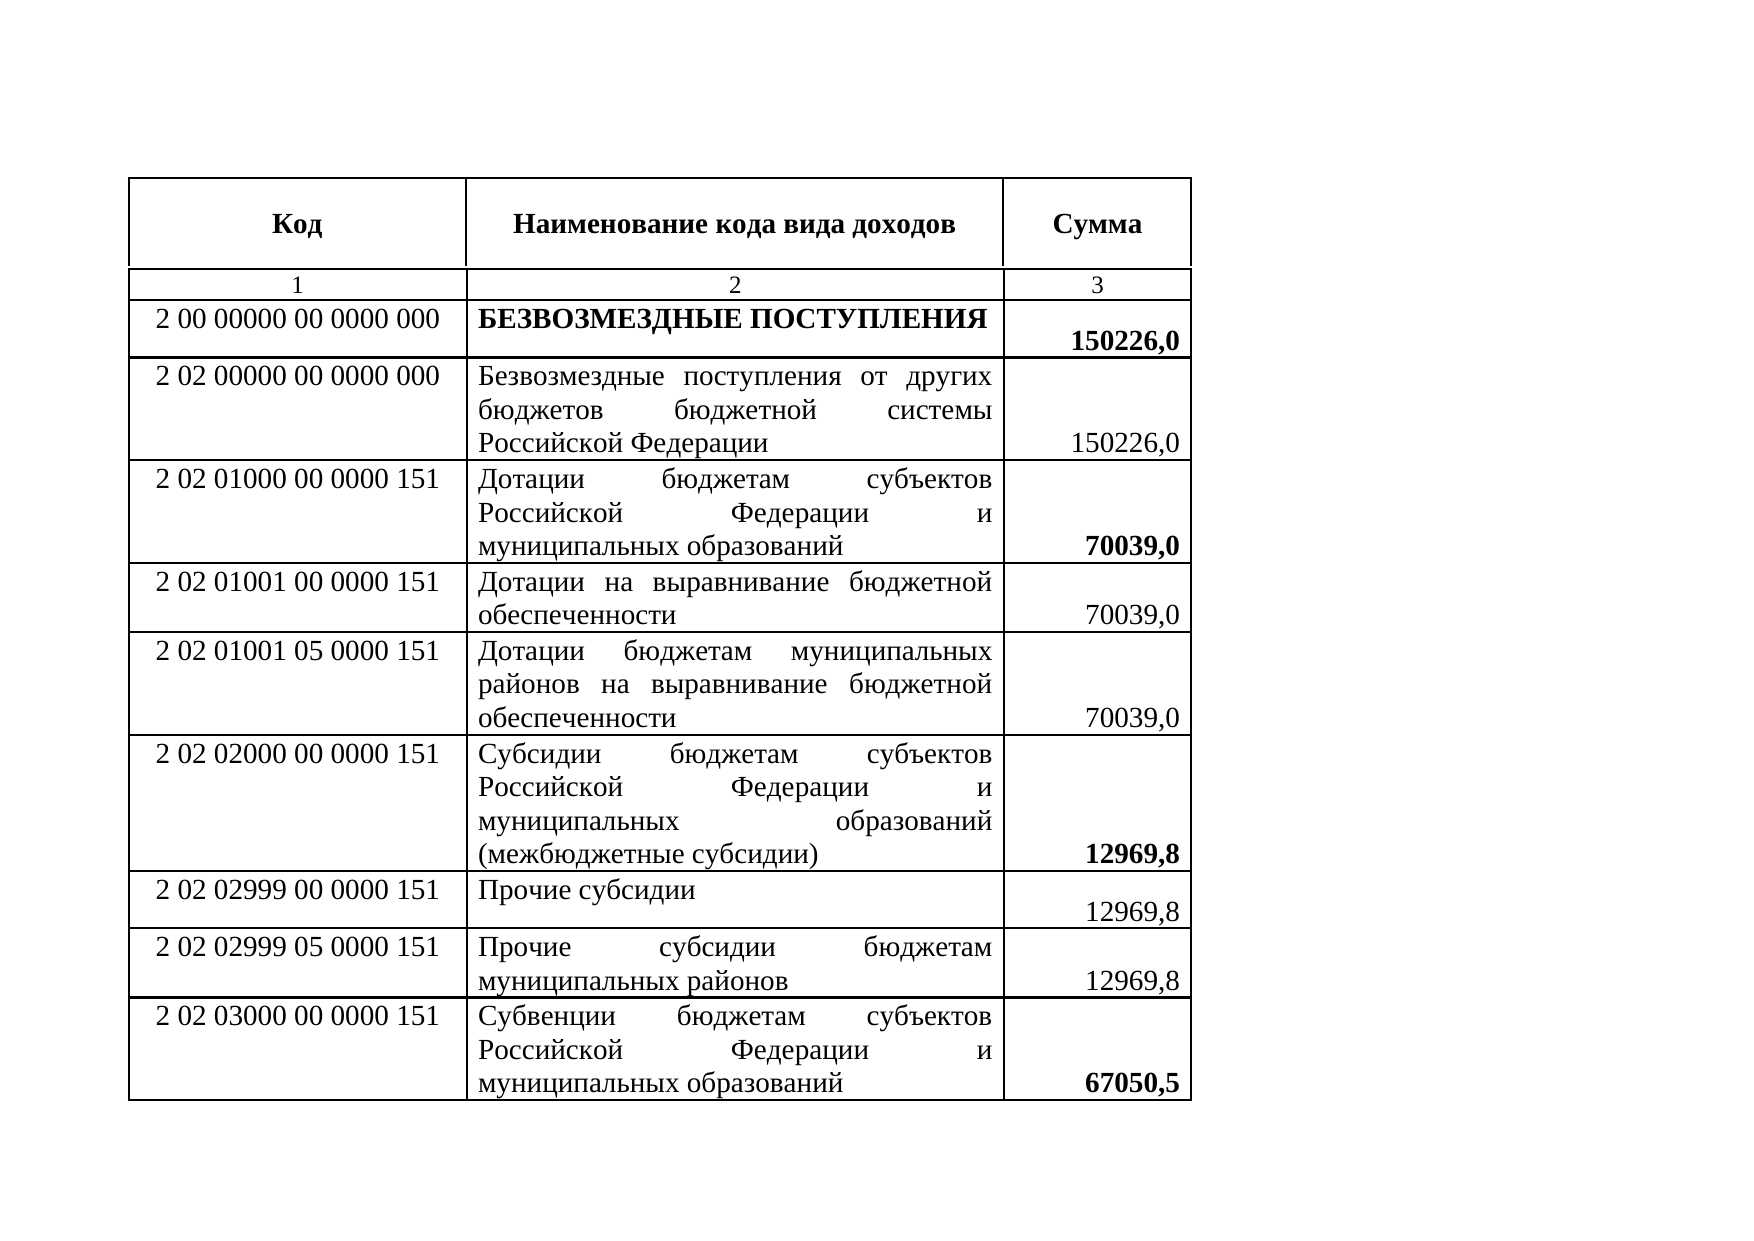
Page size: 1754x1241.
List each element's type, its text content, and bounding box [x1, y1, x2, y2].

table_cell 2 02 02999 05 0000 151 [130, 929, 466, 996]
table_cell Субсидии бюджетам субъектов Российской Федерации и муниципальных образований (межбюджетные субсидии) [468, 736, 1003, 870]
table_cell Прочие субсидии бюджетам муниципальных районов [468, 929, 1003, 996]
table_cell 2 02 01001 05 0000 151 [130, 633, 466, 734]
table_cell 12969,8 [1005, 929, 1190, 996]
table_header Код [130, 179, 465, 266]
table_cell Дотации на выравнивание бюджетной обеспеченности [468, 564, 1003, 631]
table_cell 12969,8 [1005, 736, 1190, 870]
table_cell Дотации бюджетам субъектов Российской Федерации и муниципальных образований [468, 461, 1003, 562]
table_cell Безвозмездные поступления от других бюджетов бюджетной системы Российской Федерации [468, 359, 1003, 459]
table_cell 2 02 02000 00 0000 151 [130, 736, 466, 870]
table_cell Прочие субсидии [468, 872, 1003, 927]
table_header Сумма [1004, 179, 1190, 266]
table_cell Субвенции бюджетам субъектов Российской Федерации и муниципальных образований [468, 999, 1003, 1099]
table_cell 2 02 01000 00 0000 151 [130, 461, 466, 562]
table_header 1 [130, 270, 466, 299]
table_cell БЕЗВОЗМЕЗДНЫЕ ПОСТУПЛЕНИЯ [468, 301, 1003, 356]
table_cell 2 02 02999 00 0000 151 [130, 872, 466, 927]
table_cell 2 00 00000 00 0000 000 [130, 301, 466, 356]
table_header 2 [468, 270, 1003, 299]
table_cell 67050,5 [1005, 999, 1190, 1099]
table_header Наименование кода вида доходов [467, 179, 1002, 266]
table_cell 70039,0 [1005, 633, 1190, 734]
table_cell 70039,0 [1005, 461, 1190, 562]
table_cell 2 02 00000 00 0000 000 [130, 359, 466, 459]
table_cell Дотации бюджетам муниципальных районов на выравнивание бюджетной обеспеченности [468, 633, 1003, 734]
table_cell 12969,8 [1005, 872, 1190, 927]
table_header 3 [1005, 270, 1190, 299]
table_cell 150226,0 [1005, 301, 1190, 356]
table_cell 2 02 03000 00 0000 151 [130, 999, 466, 1099]
table_cell 70039,0 [1005, 564, 1190, 631]
table_cell 150226,0 [1005, 359, 1190, 459]
table_cell 2 02 01001 00 0000 151 [130, 564, 466, 631]
